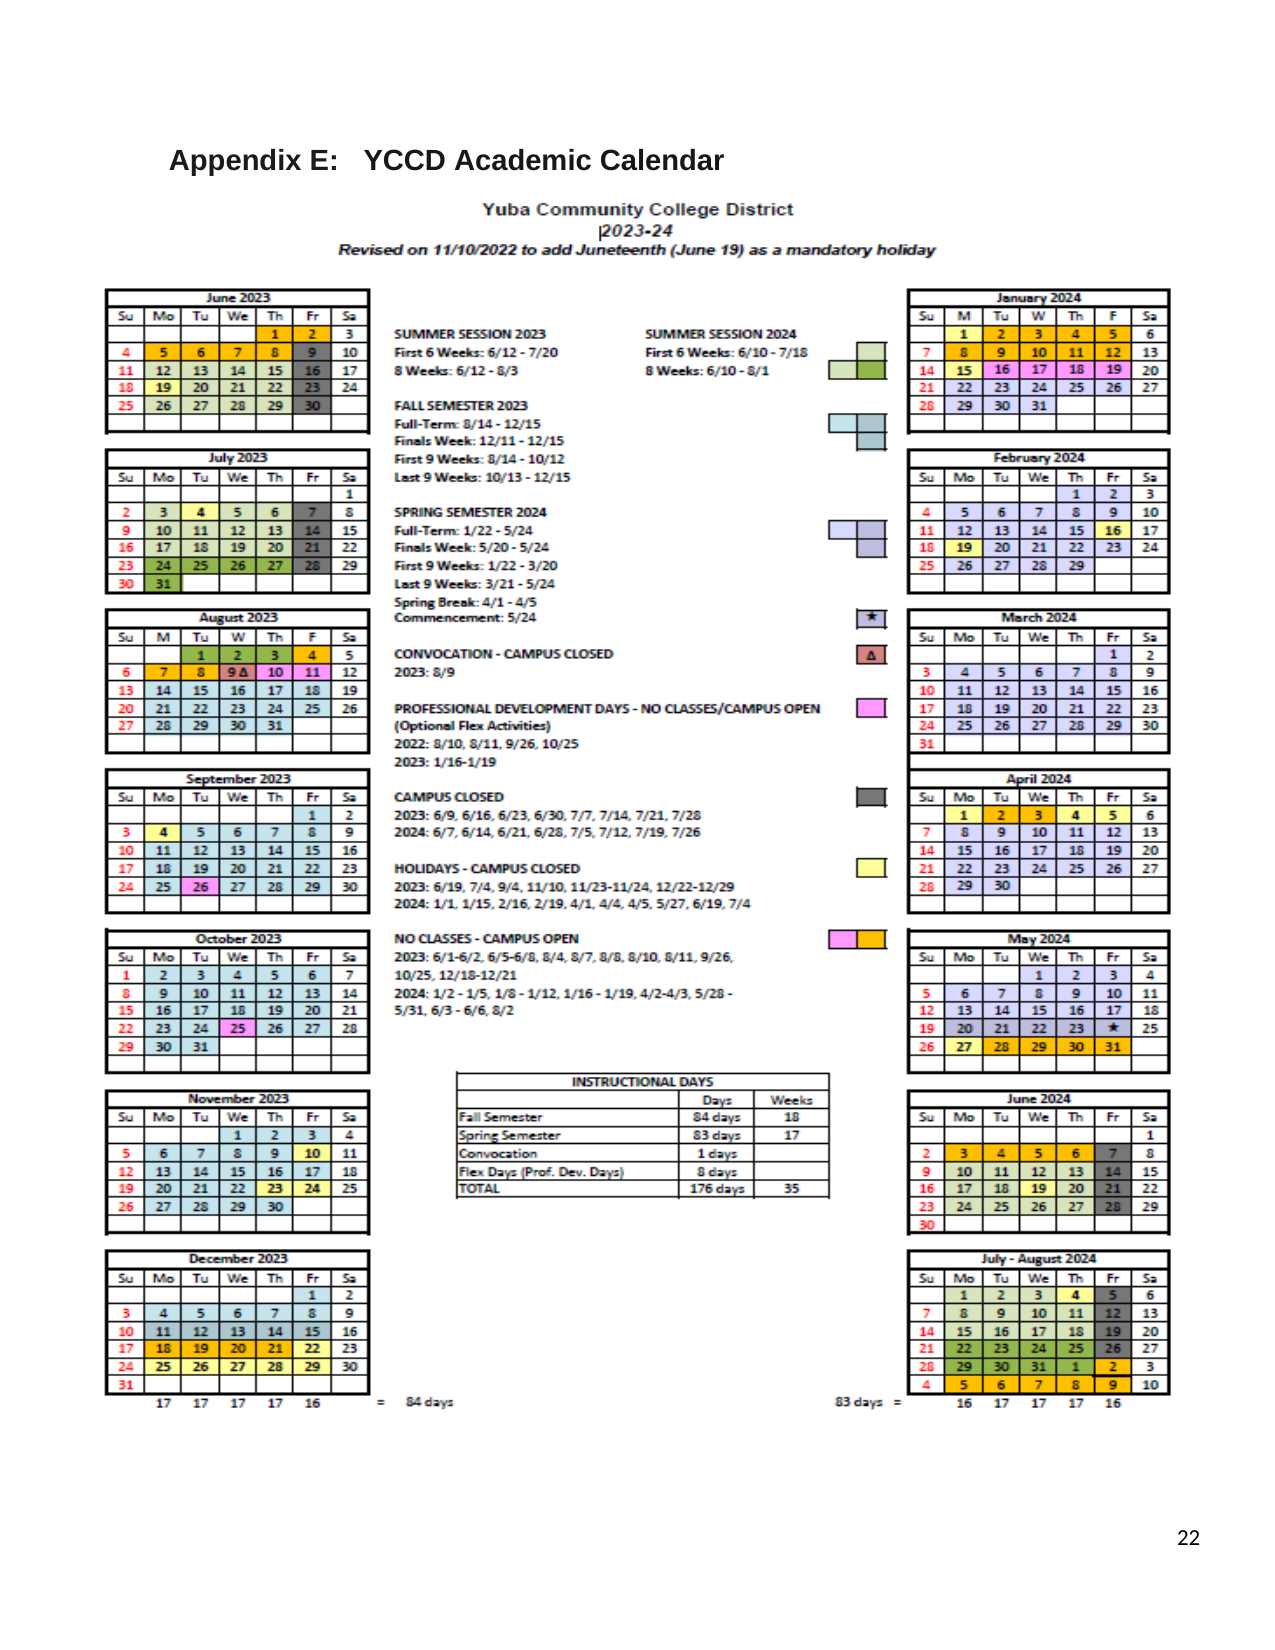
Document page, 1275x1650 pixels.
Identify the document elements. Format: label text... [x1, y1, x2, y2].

text Appendix E: YCCD Academic Calendar [169, 150, 1200, 176]
picture [93, 176, 1185, 1411]
